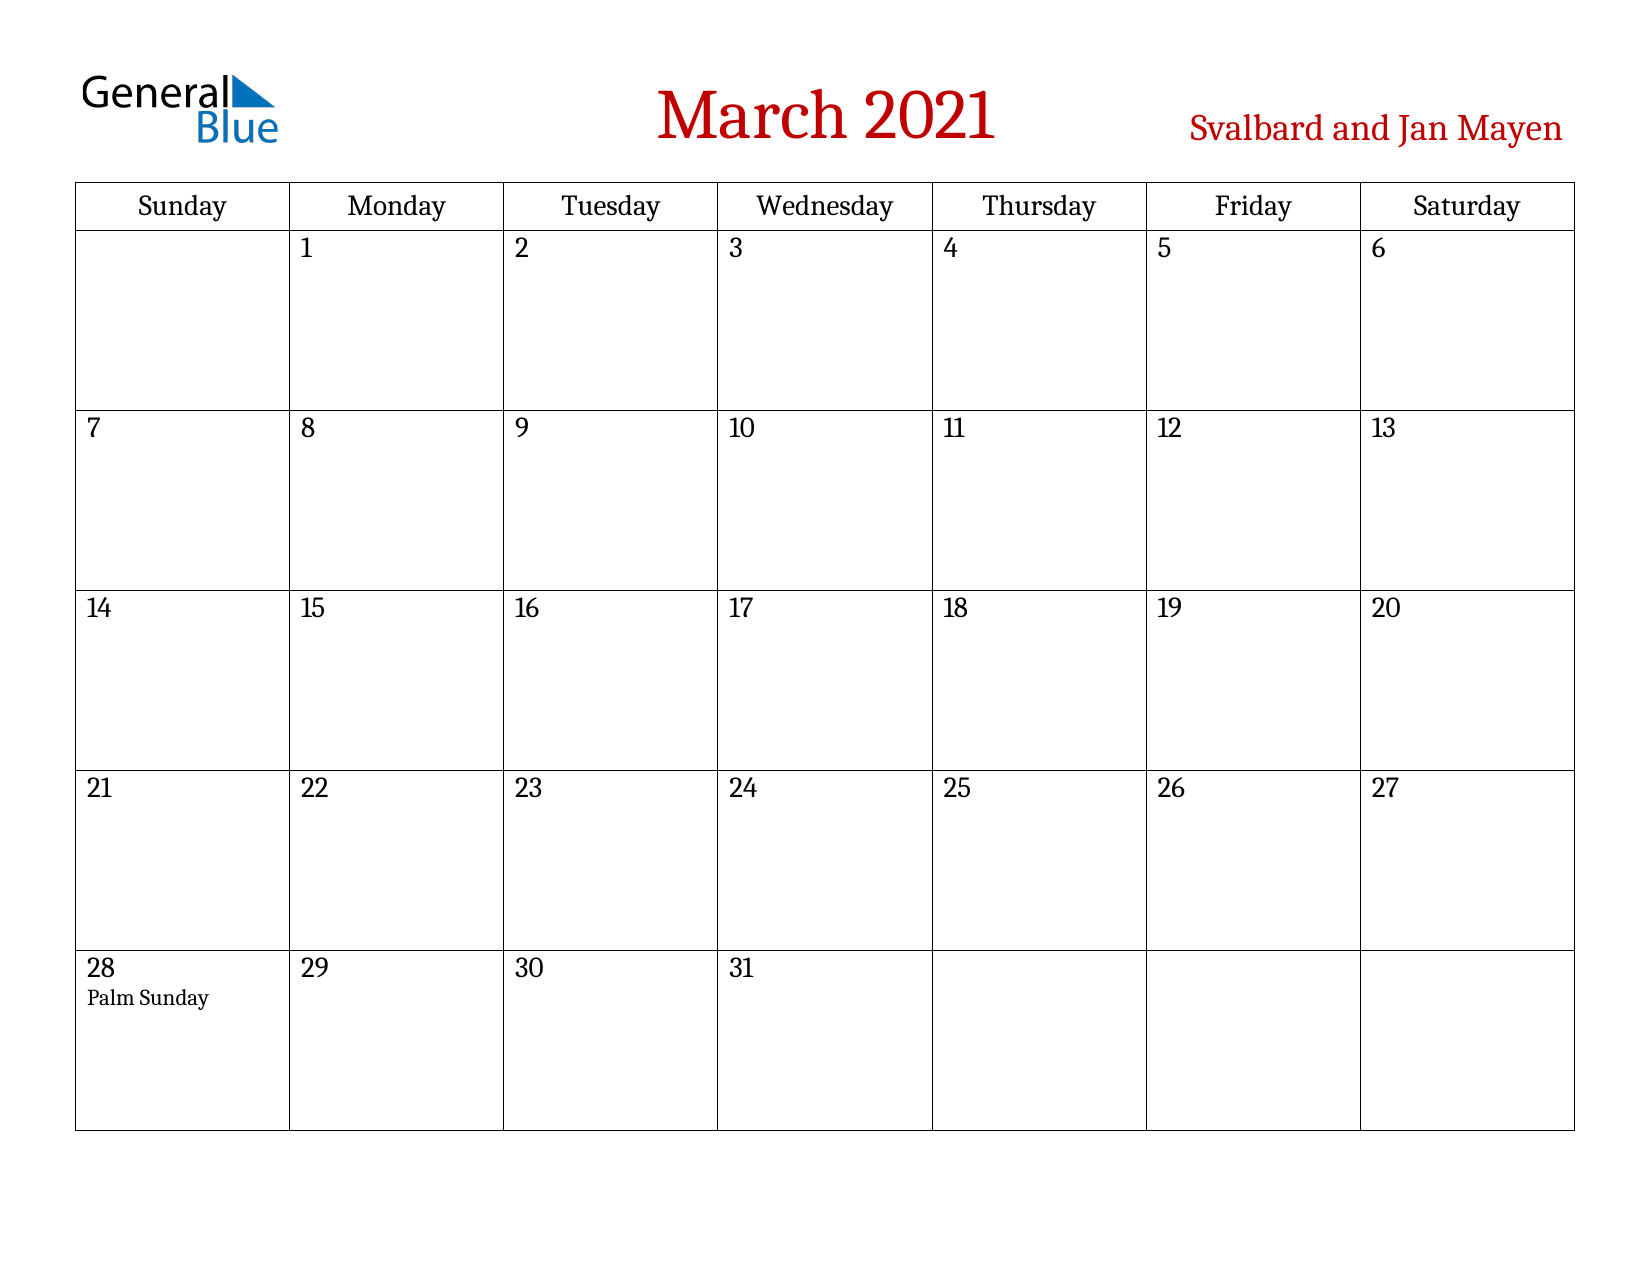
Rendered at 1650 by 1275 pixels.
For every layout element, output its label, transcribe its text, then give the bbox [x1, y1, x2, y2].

table_cell [933, 445, 1146, 590]
table_cell [290, 985, 503, 1130]
table_cell Monday [290, 183, 503, 230]
table_cell [718, 265, 932, 410]
table_cell [718, 445, 932, 590]
table_cell 18 [933, 591, 1146, 625]
table_cell [933, 625, 1146, 770]
table_cell [718, 985, 932, 1130]
table_cell 9 [504, 411, 717, 444]
table_cell 30 [504, 951, 717, 985]
table_cell [504, 985, 717, 1130]
table_cell 1 [290, 231, 503, 264]
table_cell [1147, 951, 1360, 985]
table_cell Palm Sunday [76, 985, 289, 1130]
table_cell 12 [1147, 411, 1360, 444]
table_cell 26 [1147, 771, 1360, 805]
table_cell [504, 445, 717, 590]
table_cell 16 [504, 591, 717, 625]
table_cell 17 [718, 591, 932, 625]
table_cell [504, 805, 717, 950]
table_cell 23 [504, 771, 717, 805]
table_cell [1361, 445, 1574, 590]
table_cell [76, 625, 289, 770]
table_cell 21 [76, 771, 289, 805]
table_cell 15 [290, 591, 503, 625]
table_cell [1147, 985, 1360, 1130]
table_cell 25 [933, 771, 1146, 805]
table_cell Saturday [1361, 183, 1574, 230]
table_cell 8 [290, 411, 503, 444]
table_cell [1147, 805, 1360, 950]
table_cell [718, 805, 932, 950]
table_cell 11 [933, 411, 1146, 444]
table_cell [76, 265, 289, 410]
table_cell 28 [76, 951, 289, 985]
table_cell 6 [1361, 231, 1574, 264]
picture [82, 75, 278, 143]
table_cell [76, 445, 289, 590]
table_cell [933, 265, 1146, 410]
table_header Svalbard and Jan Mayen [1146, 75, 1574, 182]
table_cell Sunday [76, 183, 289, 230]
table_cell 27 [1361, 771, 1574, 805]
table_cell 7 [76, 411, 289, 444]
table_cell 5 [1147, 231, 1360, 264]
table_cell 24 [718, 771, 932, 805]
table_cell [1361, 951, 1574, 985]
table_cell 2 [504, 231, 717, 264]
table_header March 2021 [504, 75, 1146, 182]
table_cell [1361, 265, 1574, 410]
table_cell 29 [290, 951, 503, 985]
table_cell [290, 625, 503, 770]
table_cell [1147, 625, 1360, 770]
table_cell [290, 445, 503, 590]
table_cell 31 [718, 951, 932, 985]
table_cell [1361, 985, 1574, 1130]
table_cell [1147, 265, 1360, 410]
table_header [76, 75, 503, 182]
table_cell 4 [933, 231, 1146, 264]
table_cell [290, 805, 503, 950]
table_cell Tuesday [504, 183, 717, 230]
table_cell 13 [1361, 411, 1574, 444]
table_cell [504, 265, 717, 410]
table_cell [718, 625, 932, 770]
table_cell 3 [718, 231, 932, 264]
table_cell [1361, 805, 1574, 950]
table_cell [1147, 445, 1360, 590]
table_cell [933, 951, 1146, 985]
table_cell [1361, 625, 1574, 770]
table_cell Wednesday [718, 183, 932, 230]
table_cell 22 [290, 771, 503, 805]
table_cell Thursday [933, 183, 1146, 230]
table_cell 20 [1361, 591, 1574, 625]
table_cell [933, 805, 1146, 950]
table_cell [76, 805, 289, 950]
table_cell 19 [1147, 591, 1360, 625]
table_cell 14 [76, 591, 289, 625]
table_cell [504, 625, 717, 770]
table_cell [290, 265, 503, 410]
table_cell [933, 985, 1146, 1130]
table_cell 10 [718, 411, 932, 444]
table_cell [76, 231, 289, 264]
table_cell Friday [1147, 183, 1360, 230]
